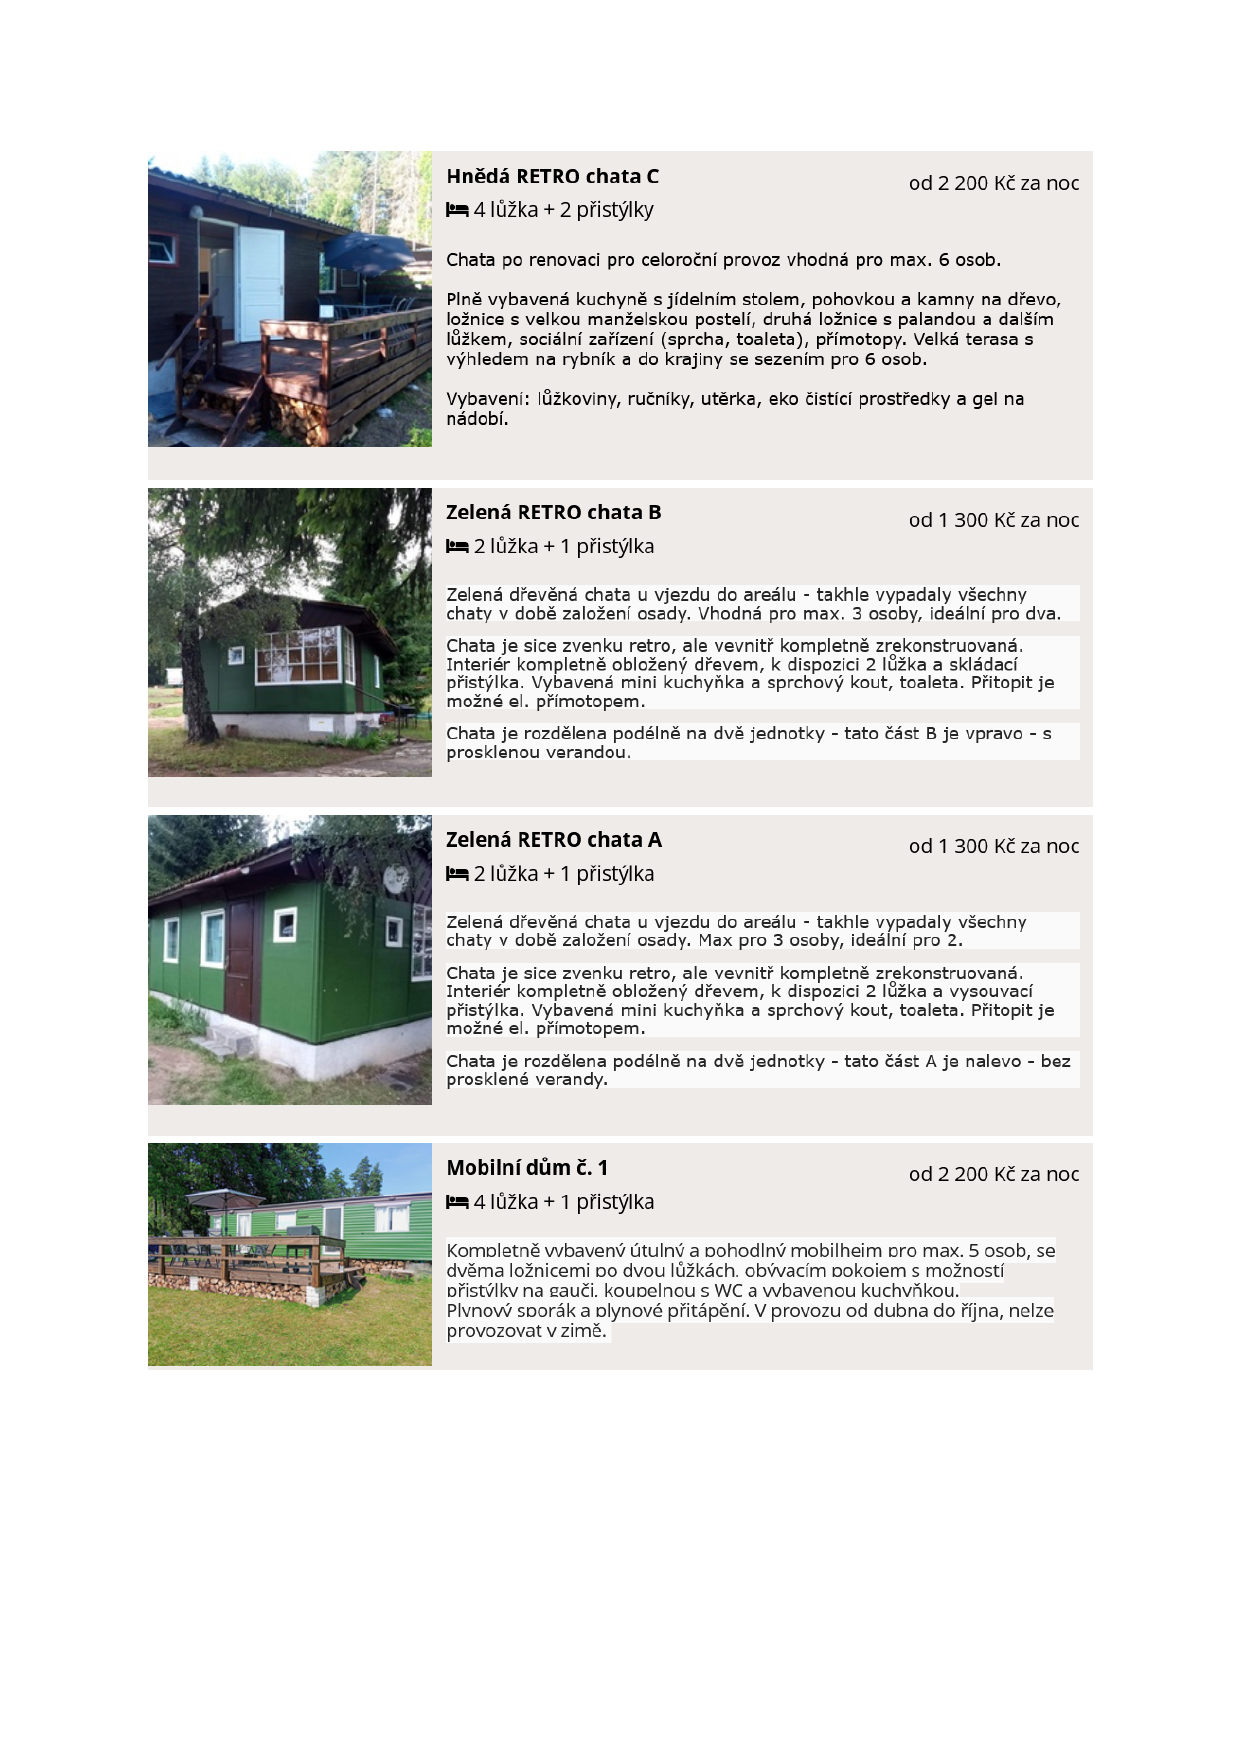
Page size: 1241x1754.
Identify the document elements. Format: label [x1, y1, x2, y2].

picture [147, 484, 1093, 807]
picture [147, 147, 1093, 480]
picture [147, 811, 1093, 1136]
picture [147, 1139, 1093, 1370]
